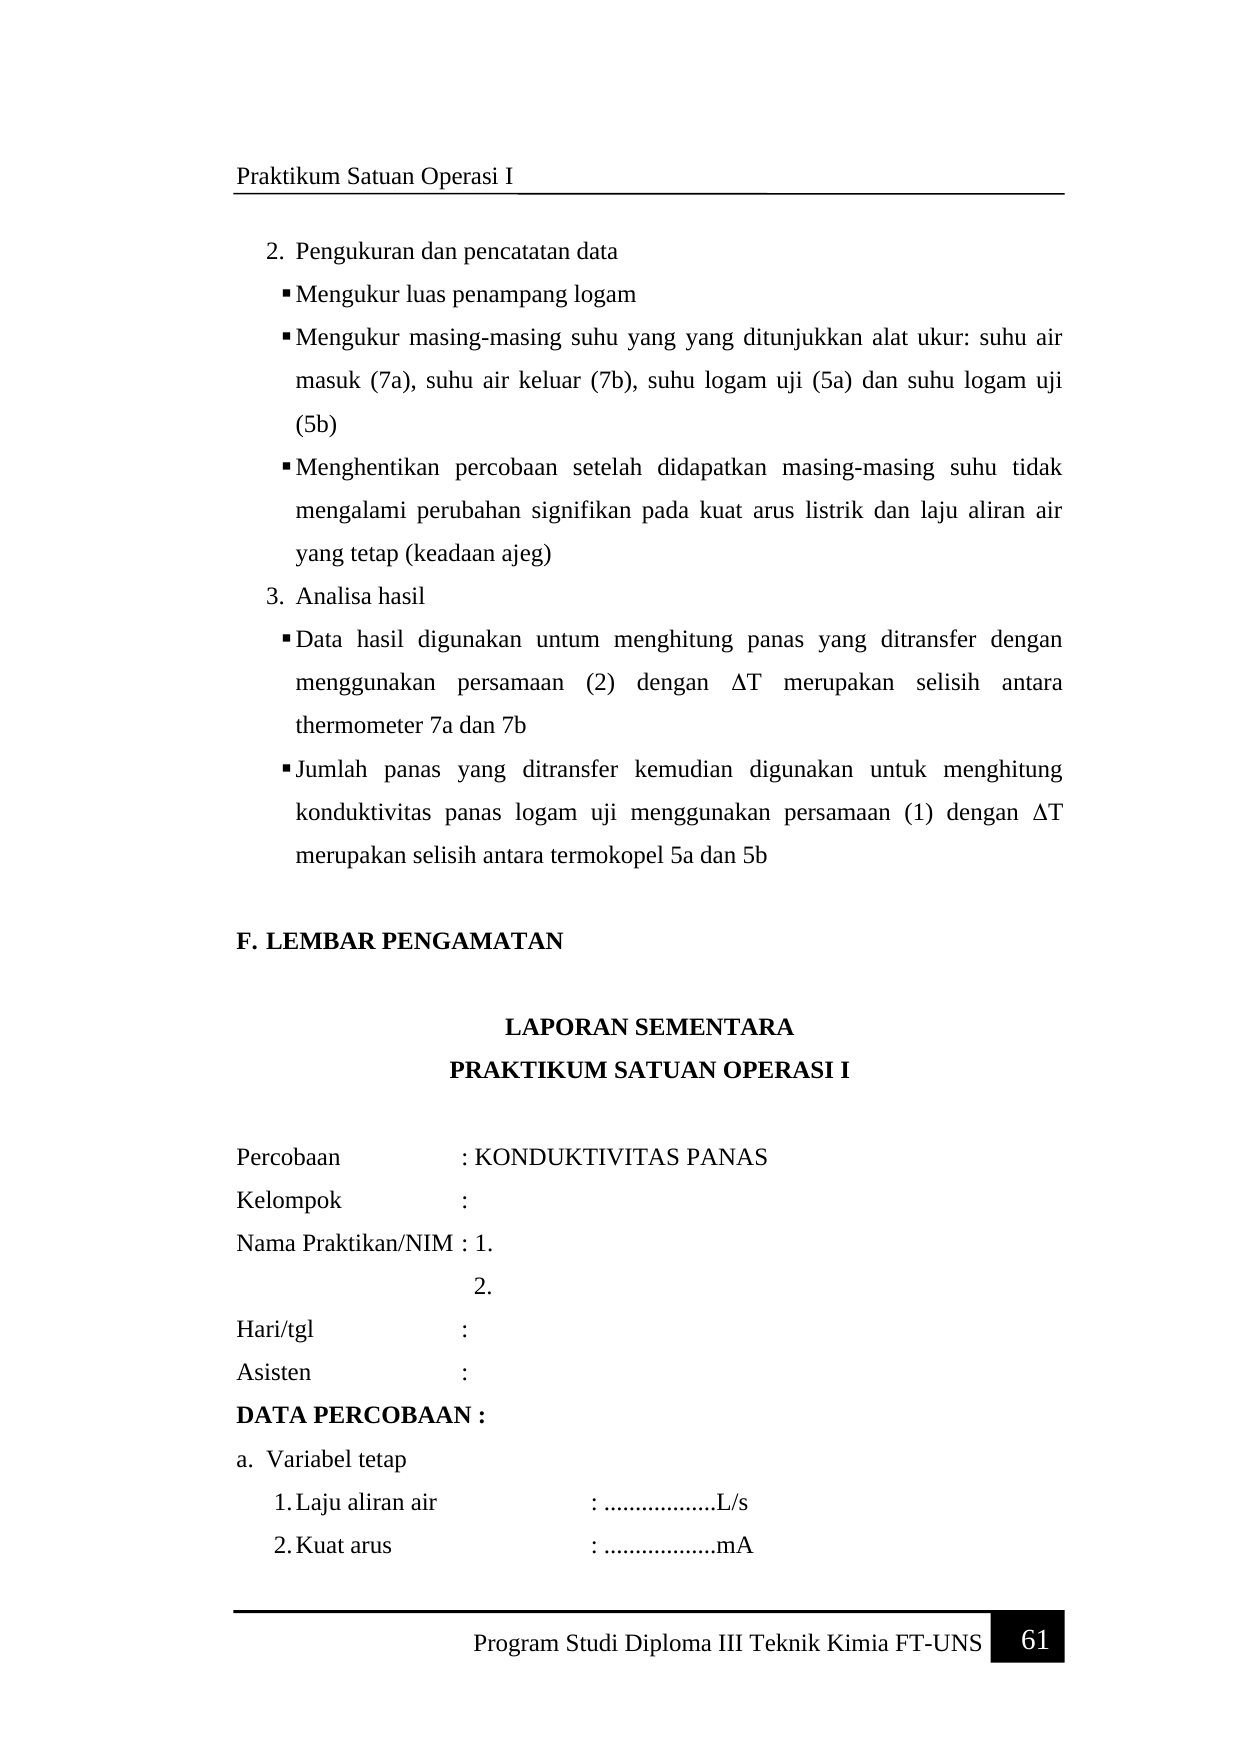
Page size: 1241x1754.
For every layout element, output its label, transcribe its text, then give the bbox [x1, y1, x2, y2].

list Laju aliran air : ..................L/s [274, 1487, 1063, 1516]
text Asisten : [236, 1357, 1063, 1386]
text LAPORAN SEMENTARA [236, 1012, 1063, 1041]
list LEMBAR PENGAMATAN [236, 926, 1063, 955]
text 2. [236, 1271, 1063, 1300]
text DATA PERCOBAAN : [236, 1401, 1063, 1429]
list Variabel tetap [236, 1444, 1063, 1472]
list Jumlah panas yang ditransfer kemudian digunakan untuk menghitung konduktivitas panas logam uji menggunakan persamaan (1) dengan T merupakan selisih antara termokopel 5a dan 5b [281, 754, 1063, 869]
text Hari/tgl : [236, 1314, 1063, 1343]
list Kuat arus : ..................mA [274, 1530, 1063, 1559]
list Mengukur luas penampang logam [281, 279, 1063, 308]
list Data hasil digunakan untum menghitung panas yang ditransfer dengan menggunakan persamaan (2) dengan T merupakan selisih antara thermometer 7a dan 7b [281, 624, 1063, 739]
text Percobaan : KONDUKTIVITAS PANAS [236, 1142, 1063, 1171]
text Kelompok : [236, 1185, 1063, 1214]
list Pengukuran dan pencatatan data [266, 236, 1063, 265]
list Analisa hasil [266, 581, 1063, 610]
list Mengukur masing-masing suhu yang yang ditunjukkan alat ukur: suhu air masuk (7a), suhu air keluar (7b), suhu logam uji (5a) dan suhu logam uji (5b) [281, 322, 1063, 437]
list Menghentikan percobaan setelah didapatkan masing-masing suhu tidak mengalami perubahan signifikan pada kuat arus listrik dan laju aliran air yang tetap (keadaan ajeg) [281, 452, 1063, 567]
text Nama Praktikan/NIM : 1. [236, 1228, 1063, 1257]
text PRAKTIKUM SATUAN OPERASI I [236, 1056, 1063, 1084]
